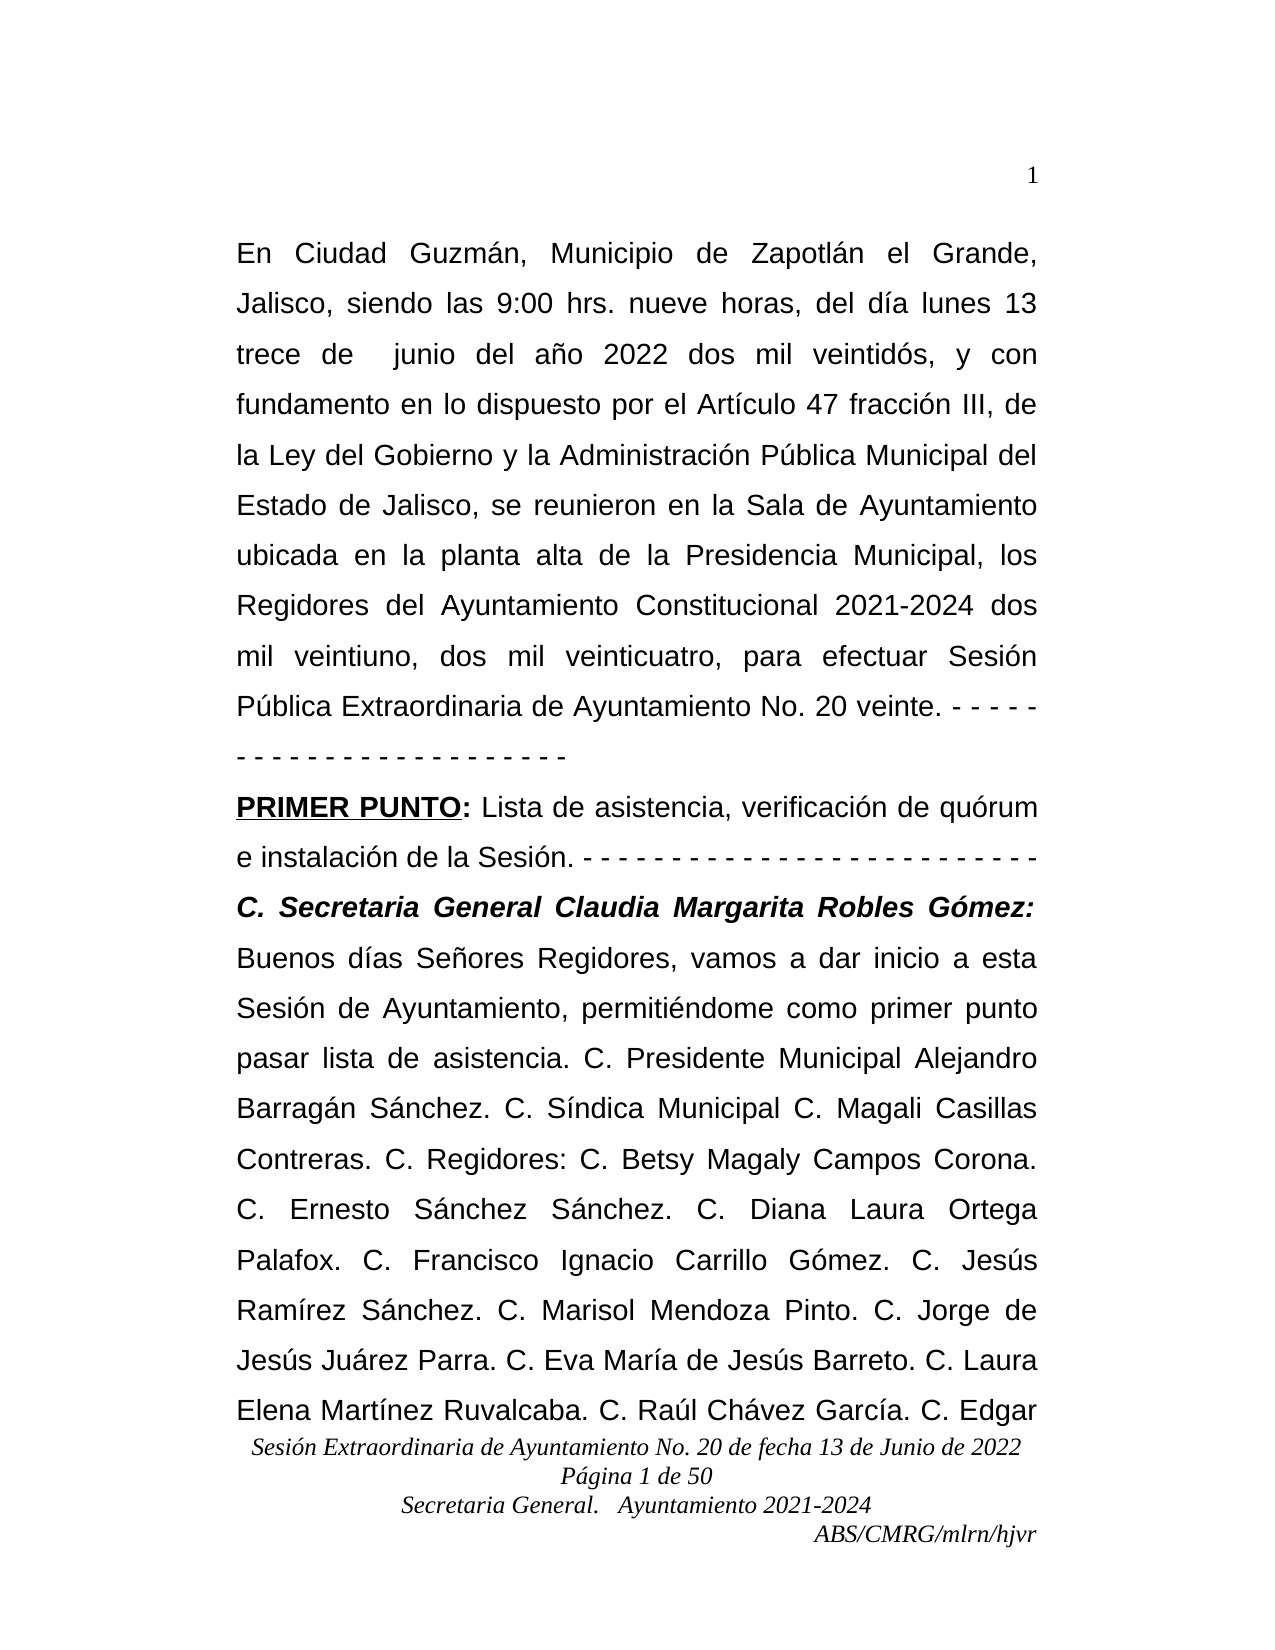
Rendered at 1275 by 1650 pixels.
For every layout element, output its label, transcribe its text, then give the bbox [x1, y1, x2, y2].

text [236, 790, 1039, 1427]
text En Ciudad Guzmán, Municipio de Zapotlán el Grande, Jalisco, siendo las 9:00 hrs. nueve horas, del día lunes 13 trece de junio del año 2022 dos mil veintidós, y con fundamento en lo dispuesto por el Artículo 47 fracción III, de la Ley del Gobierno y la Administración Pública Municipal del Estado de Jalisco, se reunieron en la Sala de Ayuntamiento ubicada en la planta alta de la Presidencia Municipal, los Regidores del Ayuntamiento Constitucional 2021-2024 dos mil veintiuno, dos mil veinticuatro, para efectuar Sesión Pública Extraordinaria de Ayuntamiento No. 20 veinte. - - - - - - - - - - - - - - - - - - - - - - - - [236, 236, 1039, 773]
